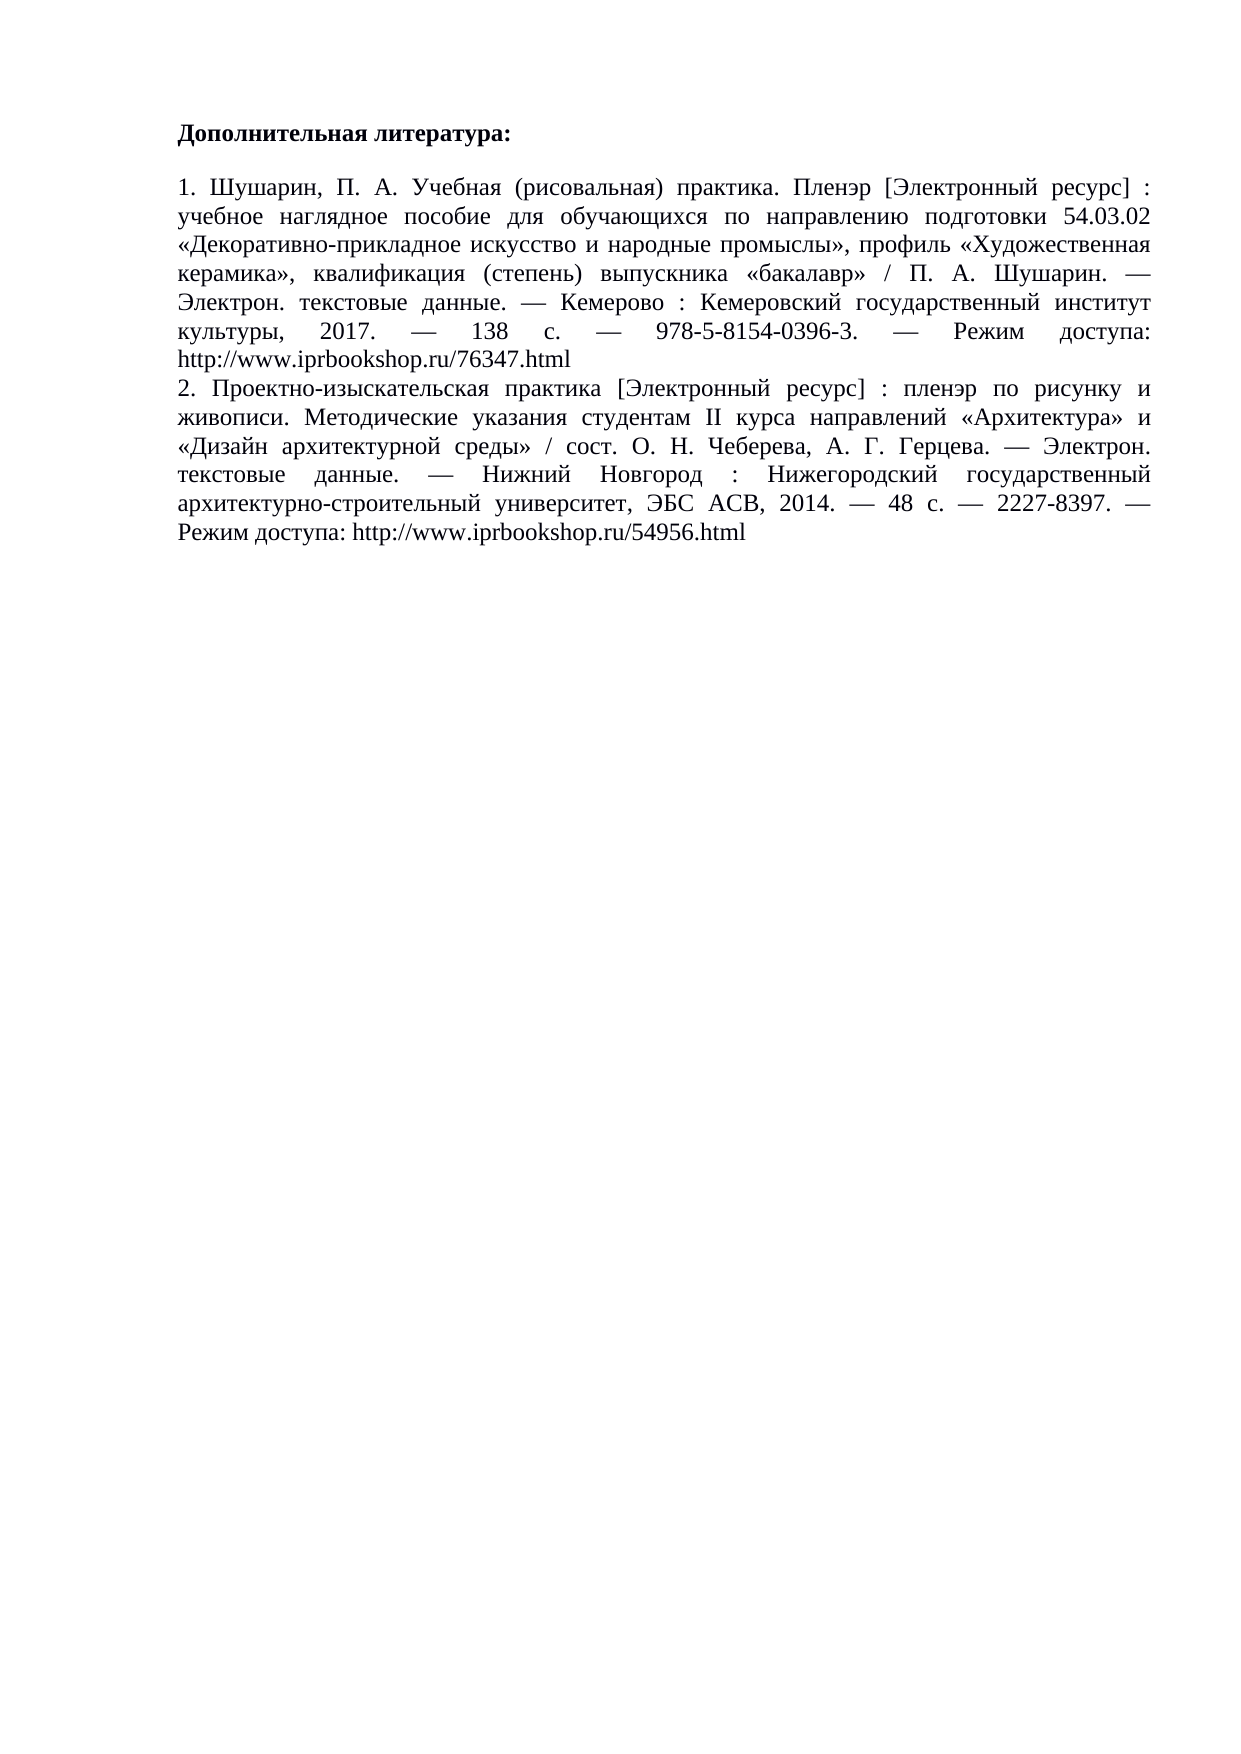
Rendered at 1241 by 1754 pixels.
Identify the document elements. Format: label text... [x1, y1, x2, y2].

text Дополнительная литература: [177, 118, 1152, 147]
text 1. Шушарин, П. А. Учебная (рисовальная) практика. Пленэр [Электронный ресурс] : учебное наглядное пособие для обучающихся по направлению подготовки 54.03.02 «Декоративно-прикладное искусство и народные промыслы», профиль «Художественная керамика», квалификация (степень) выпускника «бакалавр» / П. А. Шушарин. — Электрон. текстовые данные. — Кемерово : Кемеровский государственный институт культуры, 2017. — 138 c. — 978-5-8154-0396-3. — Режим доступа: http://www.iprbookshop.ru/76347.html [177, 172, 1152, 373]
text 2. Проектно-изыскательская практика [Электронный ресурс] : пленэр по рисунку и живописи. Методические указания студентам II курса направлений «Архитектура» и «Дизайн архитектурной среды» / сост. О. Н. Чеберева, А. Г. Герцева. — Электрон. текстовые данные. — Нижний Новгород : Нижегородский государственный архитектурно-строительный университет, ЭБС АСВ, 2014. — 48 c. — 2227-8397. — Режим доступа: http://www.iprbookshop.ru/54956.html [177, 373, 1152, 546]
